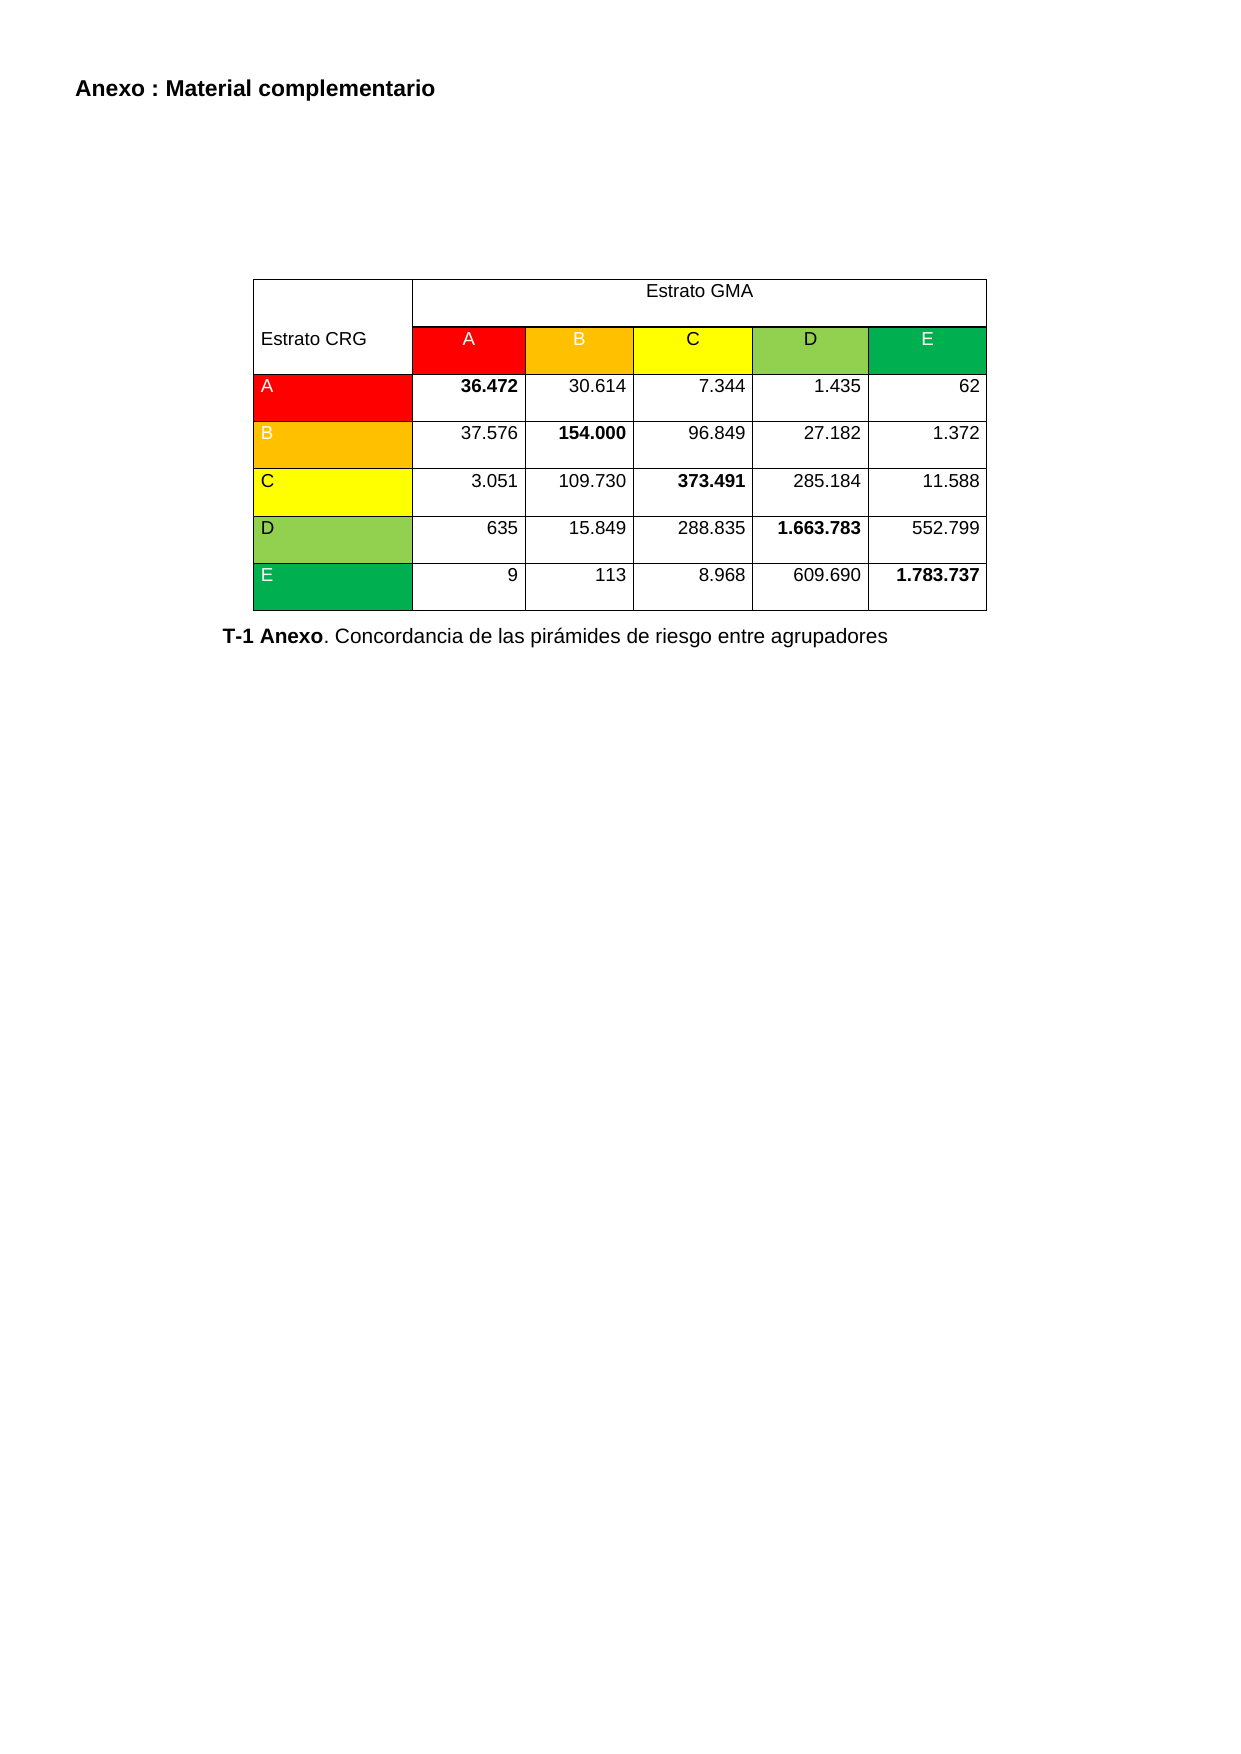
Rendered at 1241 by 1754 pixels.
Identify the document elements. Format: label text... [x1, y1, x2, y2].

table_cell 1.663.783 [753, 517, 868, 563]
table_cell 15.849 [526, 517, 633, 563]
text Anexo : Material complementario [75, 75, 1165, 101]
table_cell A [254, 375, 412, 421]
table_cell 36.472 [413, 375, 525, 421]
table_cell D [254, 517, 412, 563]
table_cell 9 [413, 564, 525, 610]
table_cell E [869, 328, 986, 374]
text T-1 Anexo. Concordancia de las pirámides de riesgo entre agrupadores [222, 624, 1165, 648]
table_cell 8.968 [634, 564, 752, 610]
table_cell C [254, 469, 412, 516]
table_cell 1.435 [753, 375, 868, 421]
table_cell 635 [413, 517, 525, 563]
table_cell 11.588 [869, 469, 986, 516]
table_header Estrato CRG [254, 280, 412, 374]
table_cell 288.835 [634, 517, 752, 563]
table_cell 109.730 [526, 469, 633, 516]
table_cell A [413, 328, 525, 374]
table_cell 373.491 [634, 469, 752, 516]
table_cell 1.783.737 [869, 564, 986, 610]
table_cell 27.182 [753, 422, 868, 468]
table_cell 30.614 [526, 375, 633, 421]
table_cell 1.372 [869, 422, 986, 468]
table_cell 37.576 [413, 422, 525, 468]
table_cell 62 [869, 375, 986, 421]
table_cell D [753, 328, 868, 374]
table_cell C [634, 328, 752, 374]
table_cell 7.344 [634, 375, 752, 421]
table_cell E [254, 564, 412, 610]
table_cell 609.690 [753, 564, 868, 610]
table_header Estrato GMA [413, 280, 986, 326]
table_cell 285.184 [753, 469, 868, 516]
table_cell 96.849 [634, 422, 752, 468]
table_cell 113 [526, 564, 633, 610]
table_cell B [254, 422, 412, 468]
table_cell 552.799 [869, 517, 986, 563]
table_cell 3.051 [413, 469, 525, 516]
table_cell 154.000 [526, 422, 633, 468]
table_cell B [526, 328, 633, 374]
